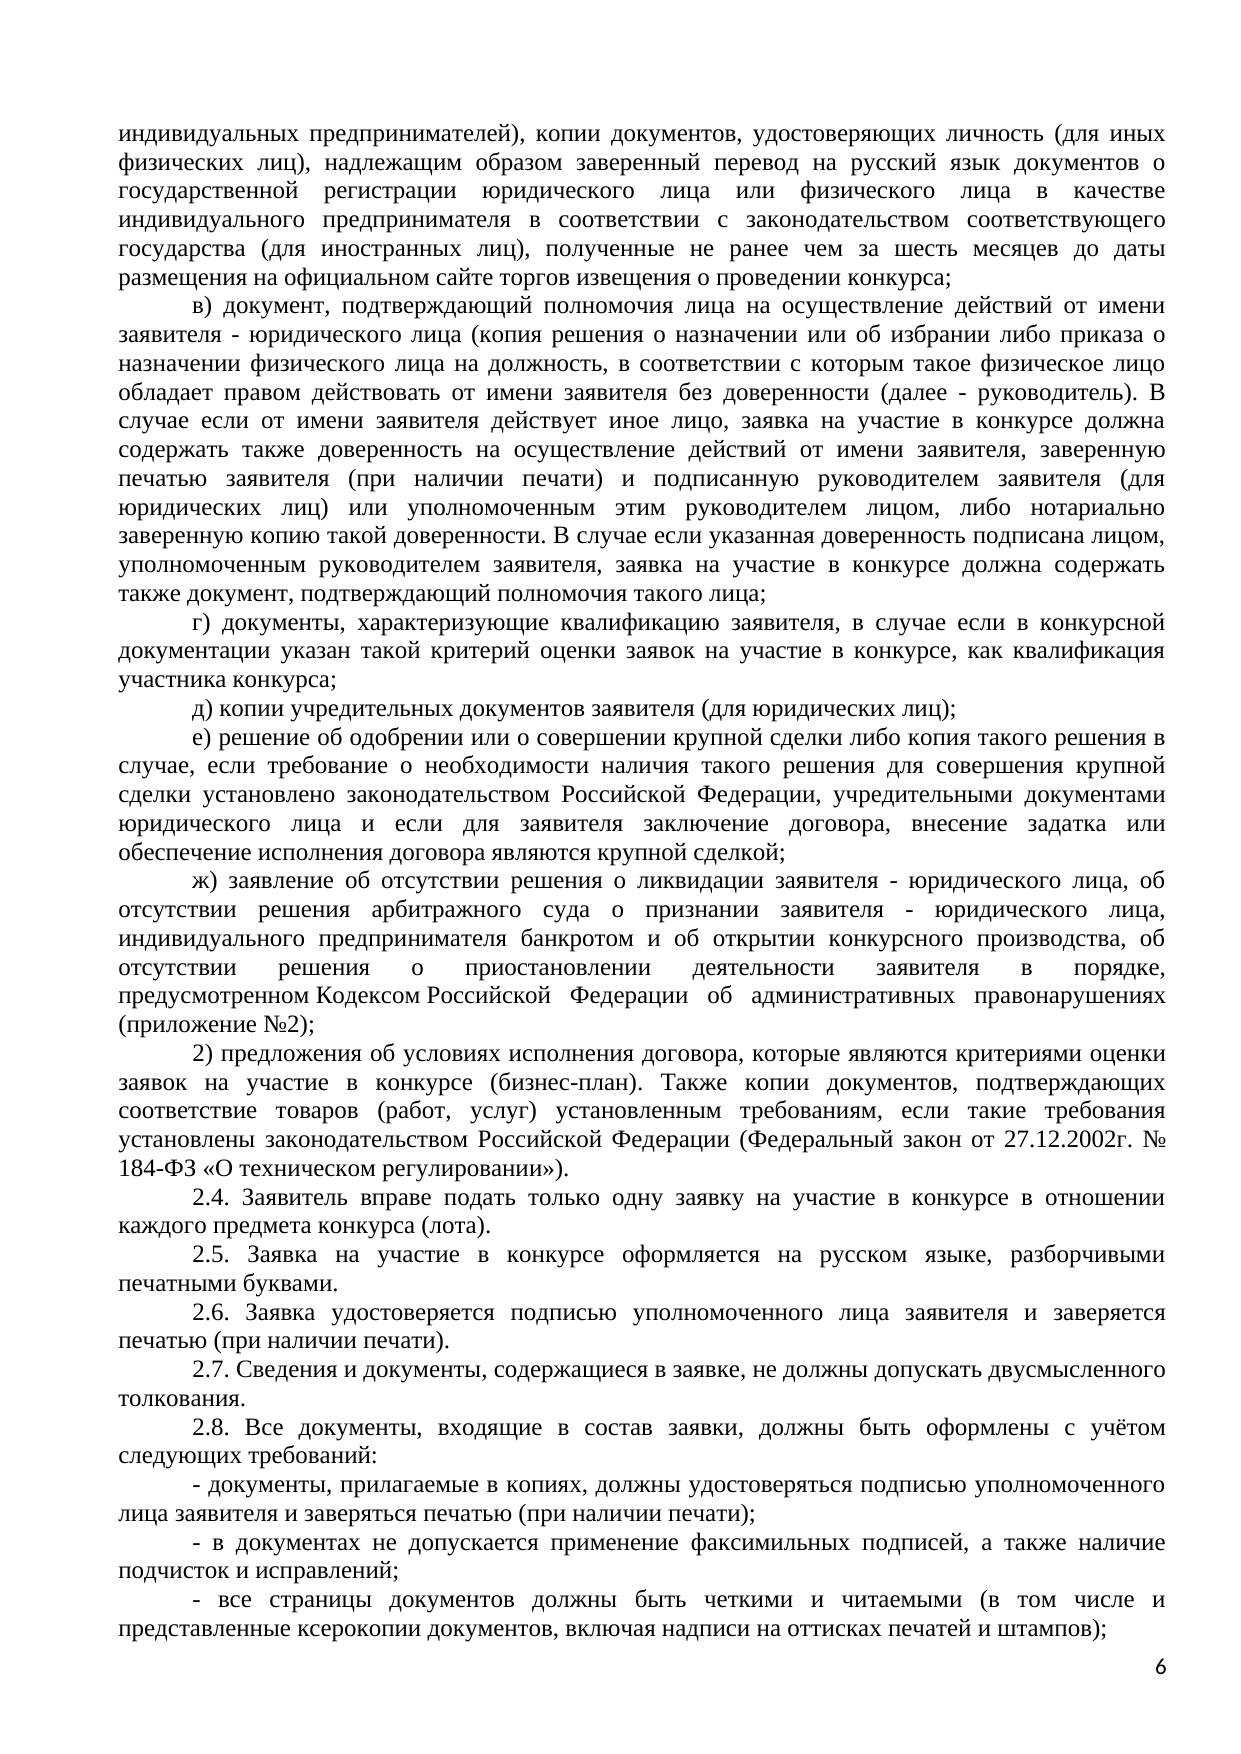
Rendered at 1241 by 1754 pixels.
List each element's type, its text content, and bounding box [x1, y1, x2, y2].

text 2.8. Все документы, входящие в состав заявки, должны быть оформлены с учётом следующих требований: [118, 1412, 1167, 1469]
text - все страницы документов должны быть четкими и читаемыми (в том числе и представленные ксерокопии документов, включая надписи на оттисках печатей и штампов); [118, 1584, 1167, 1642]
text 2.6. Заявка удостоверяется подписью уполномоченного лица заявителя и заверяется печатью (при наличии печати). [118, 1297, 1167, 1354]
text 2) предложения об условиях исполнения договора, которые являются критериями оценки заявок на участие в конкурсе (бизнес-план). Также копии документов, подтверждающих соответствие товаров (работ, услуг) установленным требованиям, если такие требования установлены законодательством Российской Федерации (Федеральный закон от 27.12.2002г. № 184-ФЗ «О техническом регулировании»). [118, 1038, 1167, 1182]
text ж) заявление об отсутствии решения о ликвидации заявителя - юридического лица, об отсутствии решения арбитражного суда о признании заявителя - юридического лица, индивидуального предпринимателя банкротом и об открытии конкурсного производства, об отсутствии решения о приостановлении деятельности заявителя в порядке, предусмотренном Кодексом Российской Федерации об административных правонарушениях (приложение №2); [118, 866, 1167, 1038]
text е) решение об одобрении или о совершении крупной сделки либо копия такого решения в случае, если требование о необходимости наличия такого решения для совершения крупной сделки установлено законодательством Российской Федерации, учредительными документами юридического лица и если для заявителя заключение договора, внесение задатка или обеспечение исполнения договора являются крупной сделкой; [118, 722, 1167, 866]
text в) документ, подтверждающий полномочия лица на осуществление действий от имени заявителя - юридического лица (копия решения о назначении или об избрании либо приказа о назначении физического лица на должность, в соответствии с которым такое физическое лицо обладает правом действовать от имени заявителя без доверенности (далее - руководитель). В случае если от имени заявителя действует иное лицо, заявка на участие в конкурсе должна содержать также доверенность на осуществление действий от имени заявителя, заверенную печатью заявителя (при наличии печати) и подписанную руководителем заявителя (для юридических лиц) или уполномоченным этим руководителем лицом, либо нотариально заверенную копию такой доверенности. В случае если указанная доверенность подписана лицом, уполномоченным руководителем заявителя, заявка на участие в конкурсе должна содержать также документ, подтверждающий полномочия такого лица; [118, 291, 1167, 607]
text 2.5. Заявка на участие в конкурсе оформляется на русском языке, разборчивыми печатными буквами. [118, 1239, 1167, 1297]
text - в документах не допускается применение факсимильных подписей, а также наличие подчисток и исправлений; [118, 1527, 1167, 1584]
text 2.7. Сведения и документы, содержащиеся в заявке, не должны допускать двусмысленного толкования. [118, 1354, 1167, 1412]
text д) копии учредительных документов заявителя (для юридических лиц); [118, 693, 1167, 722]
text - документы, прилагаемые в копиях, должны удостоверяться подписью уполномоченного лица заявителя и заверяться печатью (при наличии печати); [118, 1469, 1167, 1527]
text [118, 118, 1167, 291]
text 2.4. Заявитель вправе подать только одну заявку на участие в конкурсе в отношении каждого предмета конкурса (лота). [118, 1182, 1167, 1239]
text г) документы, характеризующие квалификацию заявителя, в случае если в конкурсной документации указан такой критерий оценки заявок на участие в конкурсе, как квалификация участника конкурса; [118, 607, 1167, 693]
